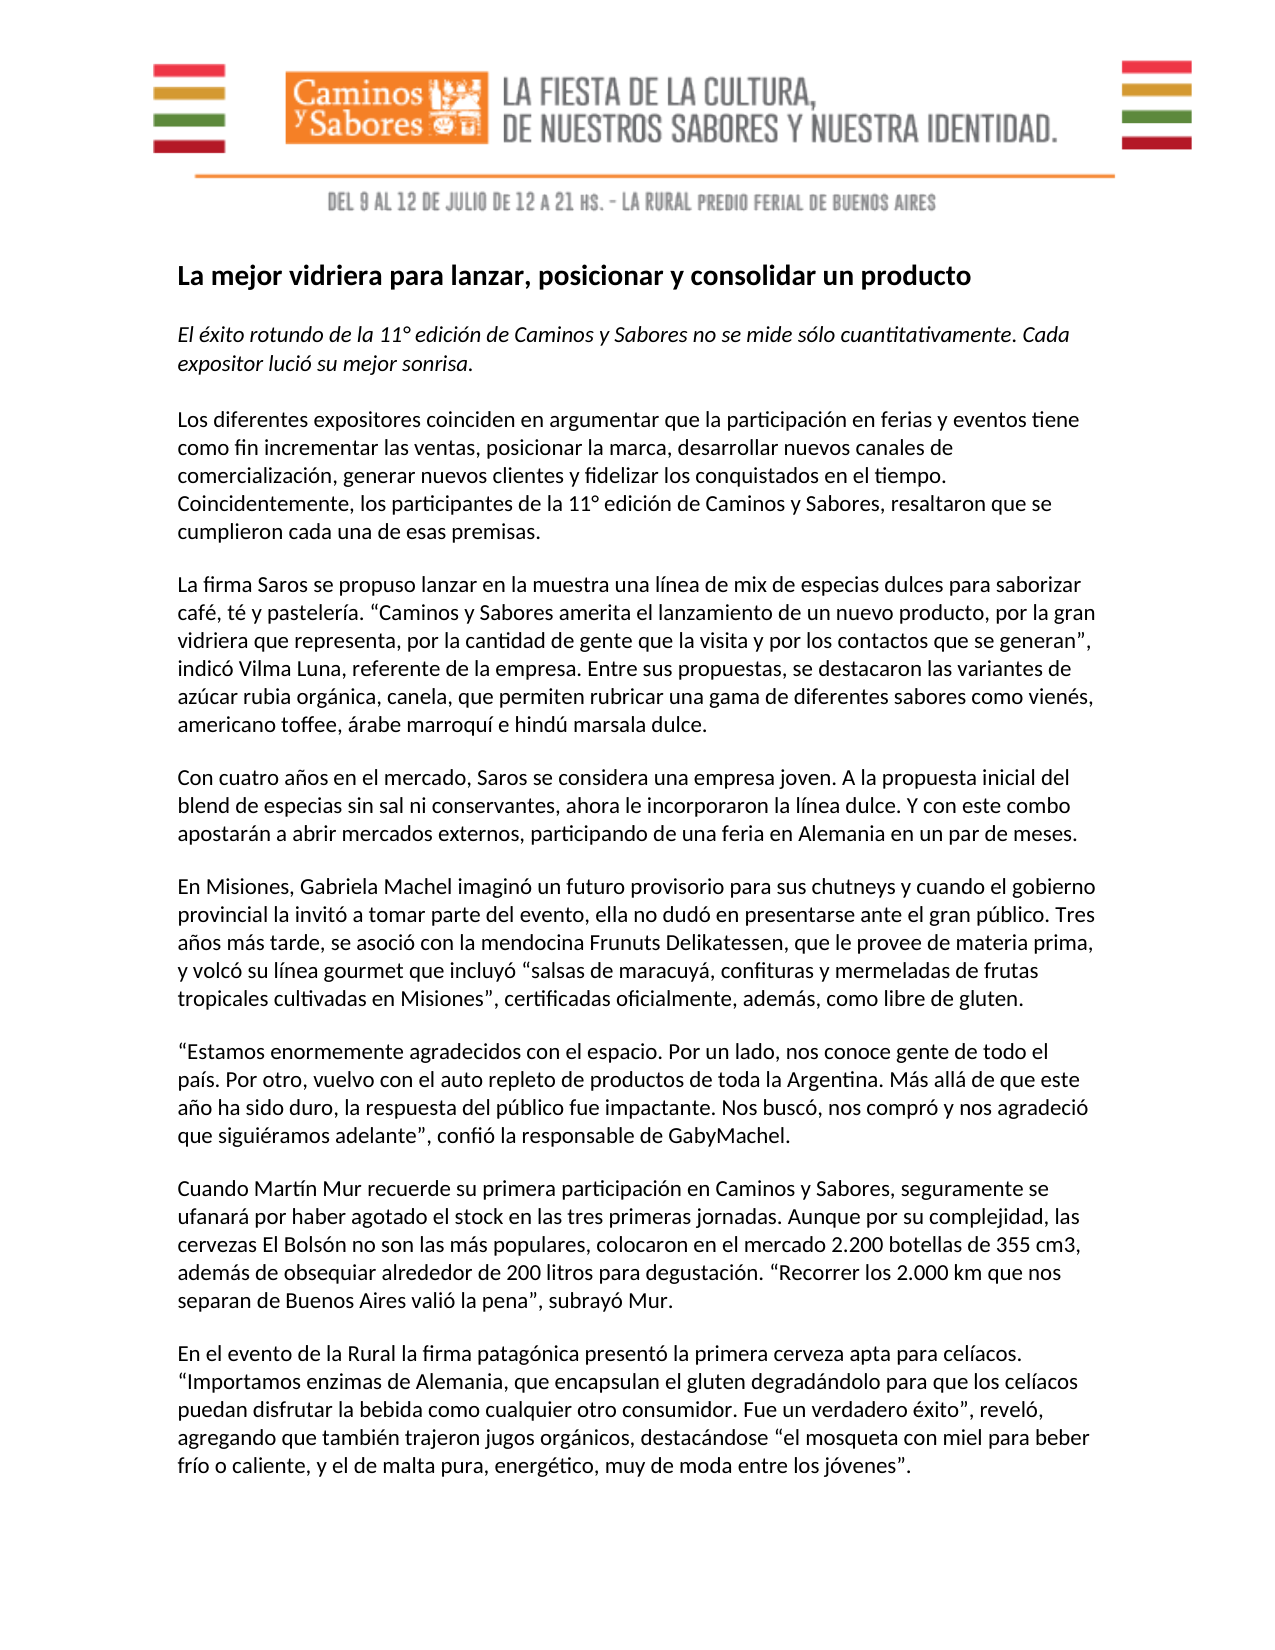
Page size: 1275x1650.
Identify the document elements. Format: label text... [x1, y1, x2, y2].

text En el evento de la Rural la firma patagónica presentó la primera cerveza apta para celíacos. “Importamos enzimas de Alemania, que encapsulan el gluten degradándolo para que los celíacos puedan disfrutar la bebida como cualquier otro consumidor. Fue un verdadero éxito”, reveló, agregando que también trajeron jugos orgánicos, destacándose “el mosqueta con miel para beber frío o caliente, y el de malta pura, energético, muy de moda entre los jóvenes”. [177, 1339, 1098, 1479]
text La firma Saros se propuso lanzar en la muestra una línea de mix de especias dulces para saborizar café, té y pastelería. “Caminos y Sabores amerita el lanzamiento de un nuevo producto, por la gran vidriera que representa, por la cantidad de gente que la visita y por los contactos que se generan”, indicó Vilma Luna, referente de la empresa. Entre sus propuestas, se destacaron las variantes de azúcar rubia orgánica, canela, que permiten rubricar una gama de diferentes sabores como vienés, americano toffee, árabe marroquí e hindú marsala dulce. [177, 570, 1098, 738]
text Con cuatro años en el mercado, Saros se considera una empresa joven. A la propuesta inicial del blend de especias sin sal ni conservantes, ahora le incorporaron la línea dulce. Y con este combo apostarán a abrir mercados externos, participando de una feria en Alemania en un par de meses. [177, 763, 1098, 847]
text La mejor vidriera para lanzar, posicionar y consolidar un producto [177, 257, 1098, 293]
text El éxito rotundo de la 11° edición de Caminos y Sabores no se mide sólo cuantitativamente. Cada expositor lució su mejor sonrisa. [177, 321, 1098, 377]
text “Estamos enormemente agradecidos con el espacio. Por un lado, nos conoce gente de todo el país. Por otro, vuelvo con el auto repleto de productos de toda la Argentina. Más allá de que este año ha sido duro, la respuesta del público fue impactante. Nos buscó, nos compró y nos agradeció que siguiéramos adelante”, confió la responsable de GabyMachel. [177, 1037, 1098, 1149]
text Cuando Martín Mur recuerde su primera participación en Caminos y Sabores, seguramente se ufanará por haber agotado el stock en las tres primeras jornadas. Aunque por su complejidad, las cervezas El Bolsón no son las más populares, colocaron en el mercado 2.200 botellas de 355 cm3, además de obsequiar alrededor de 200 litros para degustación. “Recorrer los 2.000 km que nos separan de Buenos Aires valió la pena”, subrayó Mur. [177, 1174, 1098, 1314]
text En Misiones, Gabriela Machel imaginó un futuro provisorio para sus chutneys y cuando el gobierno provincial la invitó a tomar parte del evento, ella no dudó en presentarse ante el gran público. Tres años más tarde, se asoció con la mendocina Frunuts Delikatessen, que le provee de materia prima, y volcó su línea gourmet que incluyó “salsas de maracuyá, confituras y mermeladas de frutas tropicales cultivadas en Misiones”, certificadas oficialmente, además, como libre de gluten. [177, 872, 1098, 1012]
picture [142, 30, 1192, 229]
text Los diferentes expositores coinciden en argumentar que la participación en ferias y eventos tiene como fin incrementar las ventas, posicionar la marca, desarrollar nuevos canales de comercialización, generar nuevos clientes y fidelizar los conquistados en el tiempo. Coincidentemente, los participantes de la 11° edición de Caminos y Sabores, resaltaron que se cumplieron cada una de esas premisas. [177, 405, 1098, 545]
